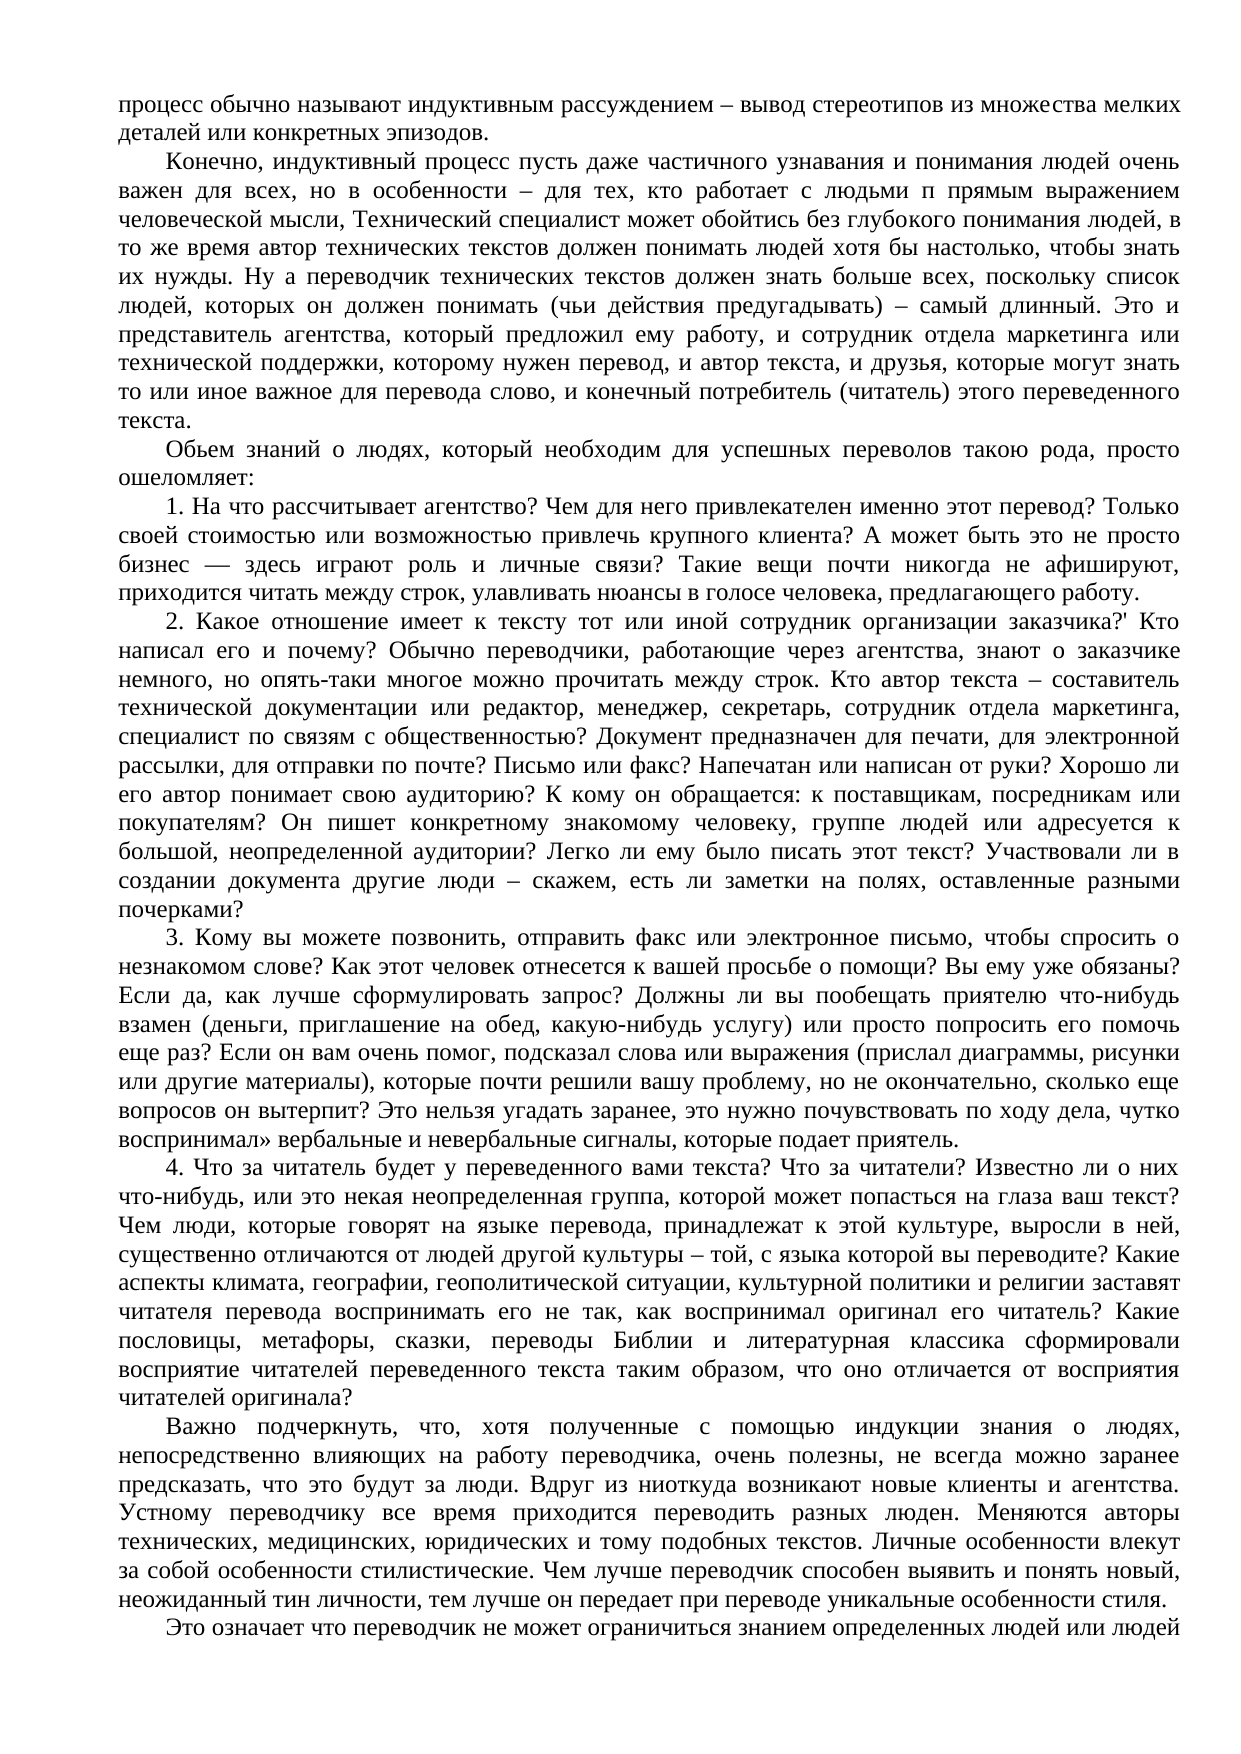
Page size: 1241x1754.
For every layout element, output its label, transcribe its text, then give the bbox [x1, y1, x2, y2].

text 1. На что рассчитывает агентство? Чем для него привлекателен именно этот перевод? Только своей стоимостью или возможностью привлечь крупного клиента? А может быть это не просто бизнес — здесь играют роль и личные связи? Такие вещи почти никогда не афишируют, приходится читать между строк, улавливать нюансы в голосе человека, предлагающего работу. [118, 491, 1181, 606]
text 4. Что за читатель будет у переведенного вами текста? Что за читатели? Известно ли о них что-нибудь, или это некая неопределенная группа, которой может попасться на глаза ваш текст? Чем люди, которые говорят на языке перевода, принадлежат к этой культуре, выросли в ней, существенно отличаются от людей другой культуры – той, с языка которой вы переводите? Какие аспекты климата, географии, геополитической ситуации, культурной политики и религии заставят читателя перевода воспринимать его не так, как воспринимал оригинал его читатель? Какие пословицы, метафоры, сказки, переводы Библии и литературная классика сформировали восприятие читателей переведенного текста таким образом, что оно отличается от восприятия читателей оригинала? [118, 1152, 1181, 1411]
text 3. Кому вы можете позвонить, отправить факс или электронное письмо, чтобы спросить о незнакомом слове? Как этот человек отнесется к вашей просьбе о помощи? Вы ему уже обязаны? Если да, как лучше сформулировать запрос? Должны ли вы пообещать приятелю что-нибудь взамен (деньги, приглашение на обед, какую-нибудь услугу) или просто попросить его помочь еще раз? Если он вам очень помог, подсказал слова или выражения (прислал диаграммы, рисунки или другие материалы), которые почти решили вашу проблему, но не окончательно, сколько еще вопросов он вытерпит? Это нельзя угадать заранее, это нужно почувствовать по ходу дела, чутко воспринимал» вербальные и невербальные сигналы, которые подает приятель. [118, 922, 1181, 1152]
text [118, 1612, 1181, 1641]
text 2. Какое отношение имеет к тексту тот или иной сотрудник организации заказчика?' Кто написал его и почему? Обычно переводчики, работающие через агентства, знают о заказчике немного, но опять-таки многое можно прочитать между строк. Кто автор текста – составитель технической документации или редактор, менеджер, секретарь, сотрудник отдела маркетинга, специалист по связям с общественностью? Документ предназначен для печати, для электронной рассылки, для отправки по почте? Письмо или факс? Напечатан или написан от руки? Хорошо ли его автор понимает свою аудиторию? К кому он обращается: к поставщикам, посредникам или покупателям? Он пишет конкретному знакомому человеку, группе людей или адресуется к большой, неопределенной аудитории? Легко ли ему было писать этот текст? Участвовали ли в создании документа другие люди – скажем, есть ли заметки на полях, оставленные разными почерками? [118, 606, 1181, 922]
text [118, 89, 1181, 146]
text Важно подчеркнуть, что, хотя полученные с помощью индукции знания о людях, непосредственно влияющих на работу переводчика, очень полезны, не всегда можно заранее предсказать, что это будут за люди. Вдруг из ниоткуда возникают новые клиенты и агентства. Устному переводчику все время приходится переводить разных люден. Меняются авторы технических, медицинских, юридических и тому подобных текстов. Личные особенности влекут за собой особенности стилистические. Чем лучше переводчик способен выявить и понять новый, неожиданный тин личности, тем лучше он передает при переводе уникальные особенности стиля. [118, 1411, 1181, 1612]
text Обьем знаний о людях, который необходим для успешных переволов такою рода, просто ошеломляет: [118, 434, 1181, 491]
text Конечно, индуктивный процесс пусть даже частичного узнавания и понимания людей очень важен для всех, но в особенности – для тех, кто работает с людьми п прямым выражением человеческой мысли, Технический специалист может обойтись без глубокого понимания людей, в то же время автор технических текстов должен понимать людей хотя бы настолько, чтобы знать их нужды. Ну а переводчик технических текстов должен знать больше всех, поскольку список людей, которых он должен понимать (чьи действия предугадывать) – самый длинный. Это и представитель агентства, который предложил ему работу, и сотрудник отдела маркетинга или технической поддержки, которому нужен перевод, и автор текста, и друзья, которые могут знать то или иное важное для перевода слово, и конечный потребитель (читатель) этого переведенного текста. [118, 146, 1181, 434]
